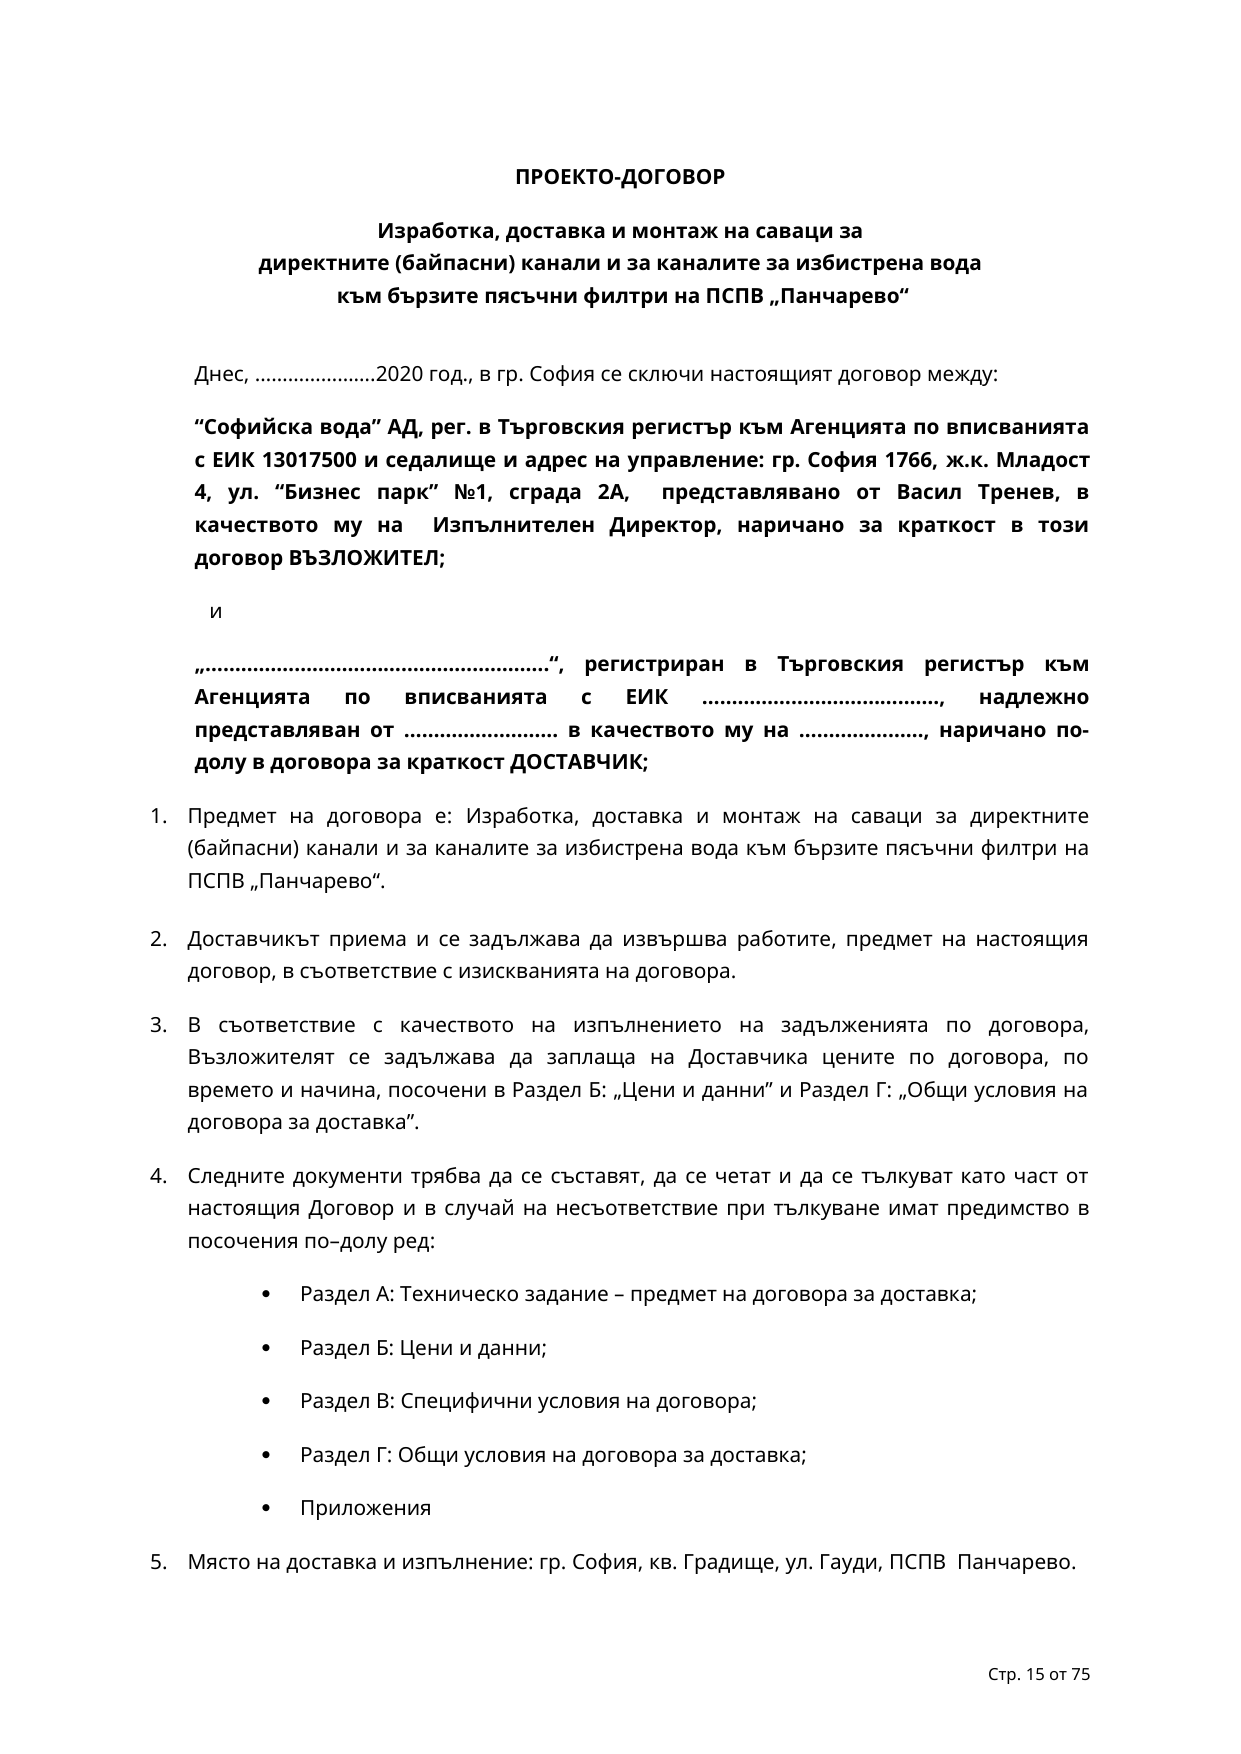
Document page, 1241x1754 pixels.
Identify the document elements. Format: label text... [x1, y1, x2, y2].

text директните (байпасни) канали и за каналите за избистрена вода [150, 248, 1090, 277]
list Място на доставка и изпълнение: гр. София, кв. Градище, ул. Гауди, ПСПВ Панчарево. [150, 1547, 1090, 1575]
list Раздел А: Техническо задание – предмет на договора за доставка; [262, 1279, 1090, 1308]
list Раздел Б: Цени и данни; [262, 1333, 1090, 1361]
text ПРОЕКТО-ДОГОВОР [150, 162, 1090, 191]
text Днес, ………………….2020 год., в гр. София се сключи настоящият договор между: [194, 359, 1090, 387]
list Следните документи трябва да се съставят, да се четат и да се тълкуват като част от настоящия Договор и в случай на несъответствие при тълкуване имат предимство в посочения по–долу ред: [150, 1161, 1090, 1254]
list Раздел Г: Общи условия на договора за доставка; [262, 1440, 1090, 1468]
text „………………………………………………….“, регистриран в Търговския регистър към Агенцията по вписванията с ЕИК …………………………………., надлежно представляван от …………………….. в качеството му на …………………, наричано по-долу в договора за краткост ДОСТАВЧИК; [194, 649, 1090, 776]
text и [150, 596, 1090, 624]
text “Софийска вода” АД, рег. в Търговския регистър към Агенцията по вписванията с ЕИК 13017500 и седалище и адрес на управление: гр. София 1766, район Младост, ж.к. Младост 4, ул. “Бизнес парк” №1, сграда 2А, представлявано от Васил Тренев, в качеството му на Изпълнителен Директор, наричано за краткост в този договор ВЪЗЛОЖИТЕЛ; [194, 412, 1090, 571]
list Предмет на договора е: Изработка, доставка и монтаж на саваци за директните (байпасни) канали и за каналите за избистрена вода към бързите пясъчни филтри на ПСПВ „Панчарево“. [150, 801, 1090, 894]
list В съответствие с качеството на изпълнението на задълженията по договора, Възложителят се задължава да заплаща на Доставчика цените по договора, по времето и начина, посочени в Раздел Б: „Цени и данни” и Раздел Г: „Общи условия на договора за доставка”. [150, 1010, 1090, 1136]
list Приложения [262, 1493, 1090, 1522]
list Доставчикът приема и се задължава да извършва работите, предмет на настоящия договор, в съответствие с изискванията на договора. [150, 924, 1090, 985]
list Раздел В: Специфични условия на договора; [262, 1386, 1090, 1415]
text към бързите пясъчни филтри на ПСПВ „Панчарево“ [150, 281, 1090, 309]
text Изработка, доставка и монтаж на саваци за [150, 216, 1090, 244]
